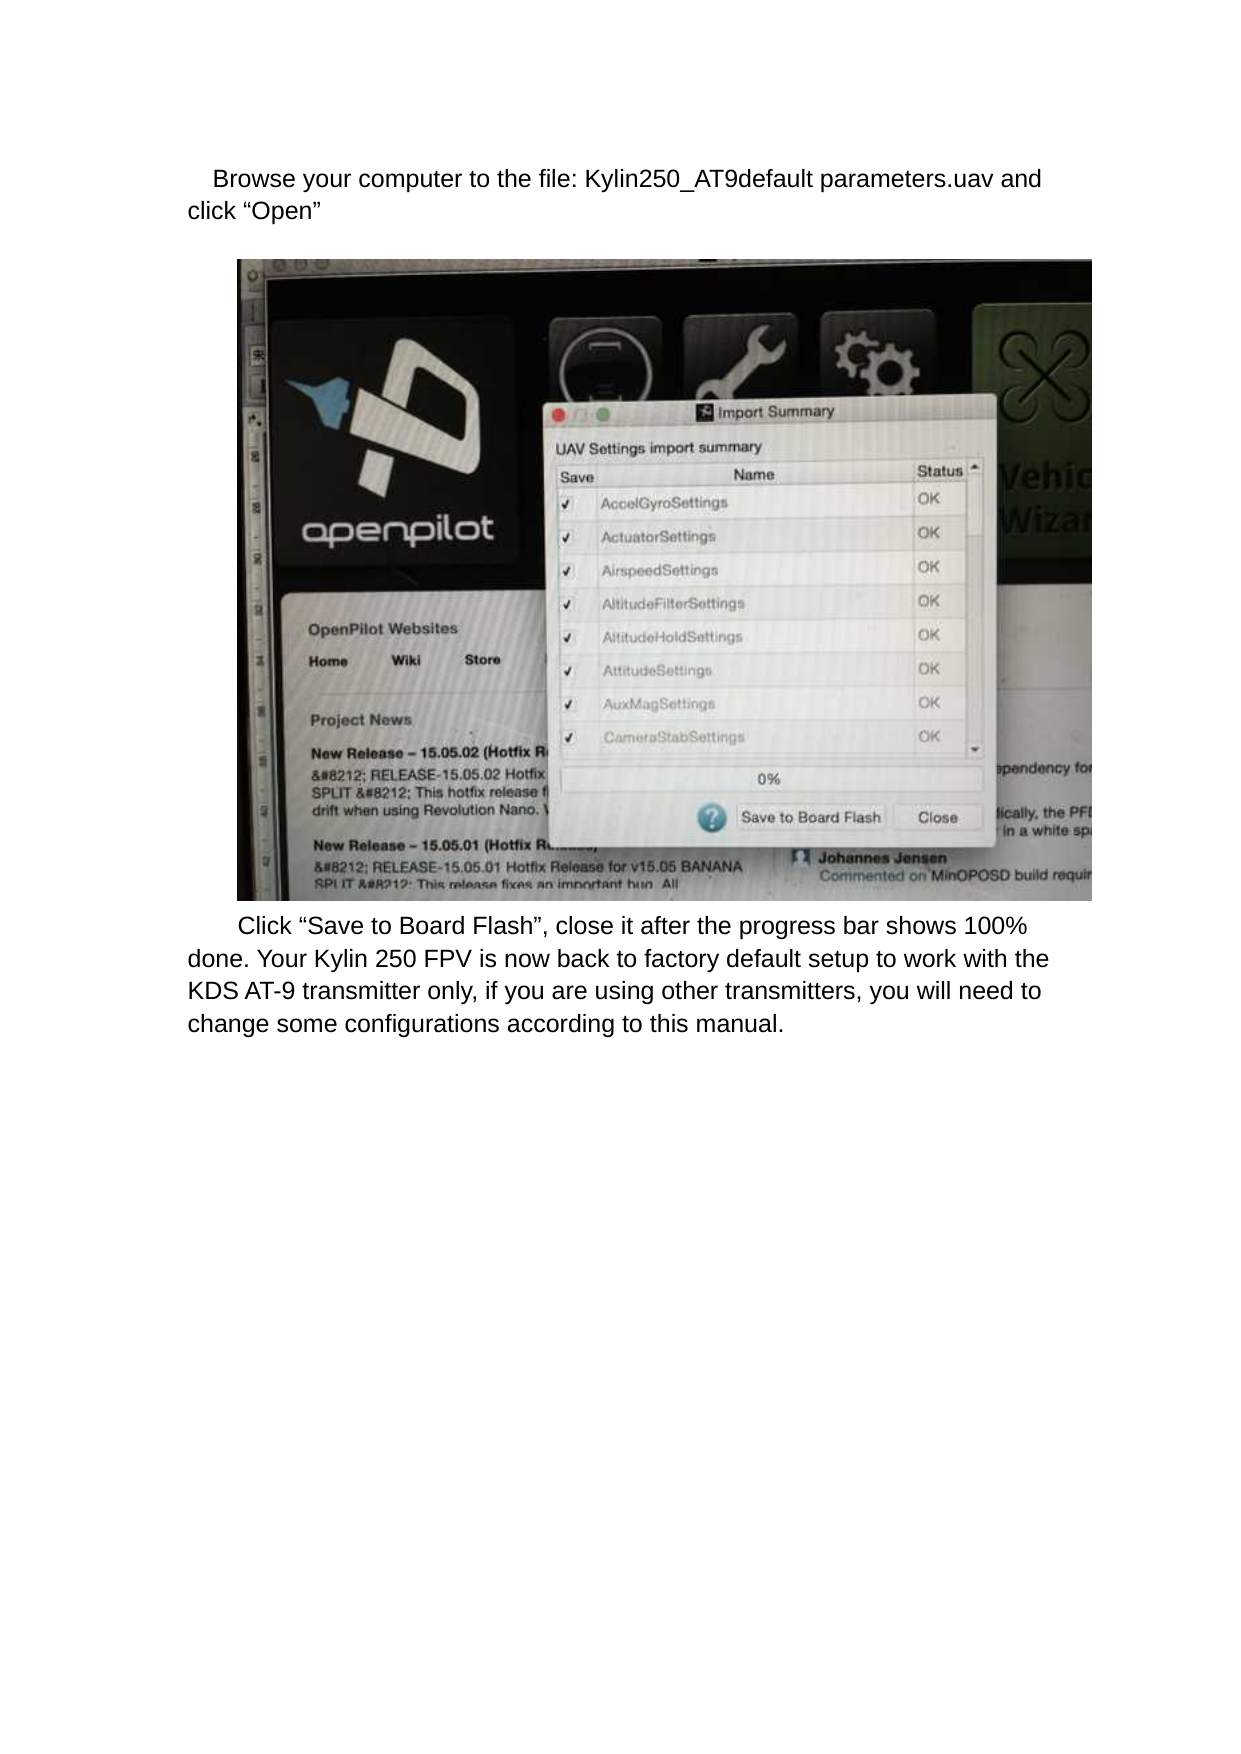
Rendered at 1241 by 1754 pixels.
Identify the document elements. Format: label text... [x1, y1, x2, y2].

picture [237, 259, 1092, 901]
text Browse your computer to the file: Kylin250_AT9default parameters.uav and click “Open” [187, 162, 1053, 227]
text Click “Save to Board Flash”, close it after the progress bar shows 100% done. Your Kylin 250 FPV is now back to factory default setup to work with the KDS AT-9 transmitter only, if you are using other transmitters, you will need to change some configurations according to this manual. [187, 909, 1053, 1039]
